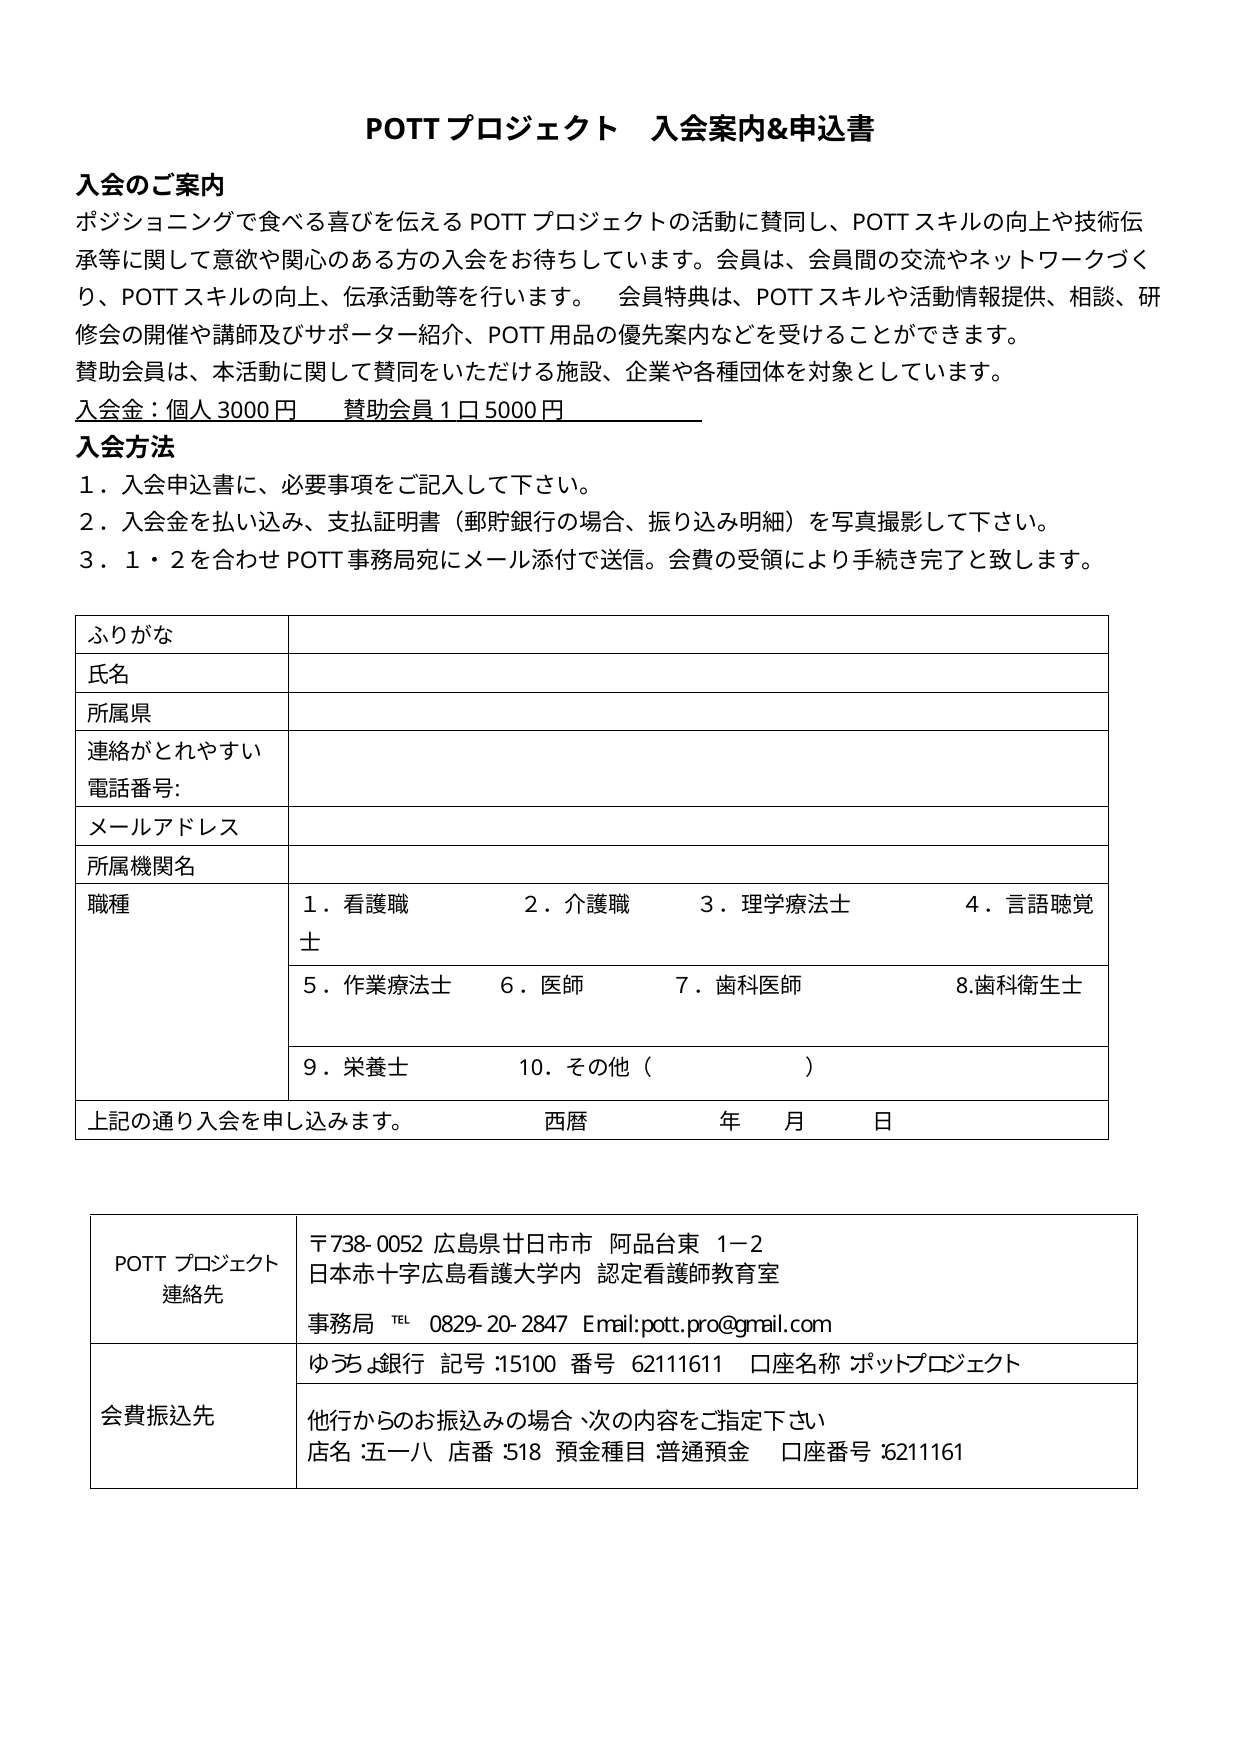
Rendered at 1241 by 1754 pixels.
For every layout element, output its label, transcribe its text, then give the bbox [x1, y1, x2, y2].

table_cell [289, 654, 1108, 692]
text １．入会申込書に、必要事項をご記入して下さい。 [75, 464, 1165, 502]
text ２．入会金を払い込み、支払証明書（郵貯銀行の場合、振り込み明細）を写真撮影して下さい。 [75, 502, 1165, 539]
text 入会のご案内 [75, 164, 1165, 202]
table_cell ５．作業療法士 ６．医師 ７．歯科医師 8.歯科衛生士 [289, 966, 1108, 1046]
text ポジショニングで食べる喜びを伝えるPOTTプロジェクトの活動に賛同し、POTTスキルの向上や技術伝承等に関して意欲や関心のある方の入会をお待ちしています。会員は、会員間の交流やネットワークづくり、POTTスキルの向上、伝承活動等を行います。 会員特典は、POTTスキルや活動情報提供、相談、研修会の開催や講師及びサポーター紹介、POTT用品の優先案内などを受けることができます。 [75, 202, 1165, 352]
table_header ふりがな [76, 616, 288, 653]
table_cell [289, 807, 1108, 845]
table_cell 所属県 [76, 693, 288, 730]
table_cell [289, 846, 1108, 883]
table_cell １．看護職 ２．介護職 ３．理学療法士 ４．言語聴覚士 [289, 884, 1108, 964]
text ３．１・２を合わせPOTT事務局宛にメール添付で送信。会費の受領により手続き完了と致します。 [75, 539, 1165, 577]
table_cell 所属機関名 [76, 846, 288, 883]
table_cell [289, 693, 1108, 730]
table_cell ９．栄養士 10．その他（ ） [289, 1047, 1108, 1100]
table_cell メールアドレス [76, 807, 288, 845]
table_cell 連絡がとれやすい 電話番号: [76, 731, 288, 806]
text 入会金：個人3000円 賛助会員1口5000円 [75, 389, 1165, 427]
text 入会方法 [75, 427, 1165, 464]
text POTTプロジェクト 入会案内&申込書 [75, 89, 1165, 164]
text 賛助会員は、本活動に関して賛同をいただける施設、企業や各種団体を対象としています。 [75, 352, 1165, 389]
table_cell [289, 731, 1108, 806]
table_header [289, 616, 1108, 653]
table_cell 上記の通り入会を申し込みます。 西暦 年 月 日 [76, 1101, 1108, 1138]
table_cell 氏名 [76, 654, 288, 692]
table_cell 職種 [76, 884, 288, 1100]
